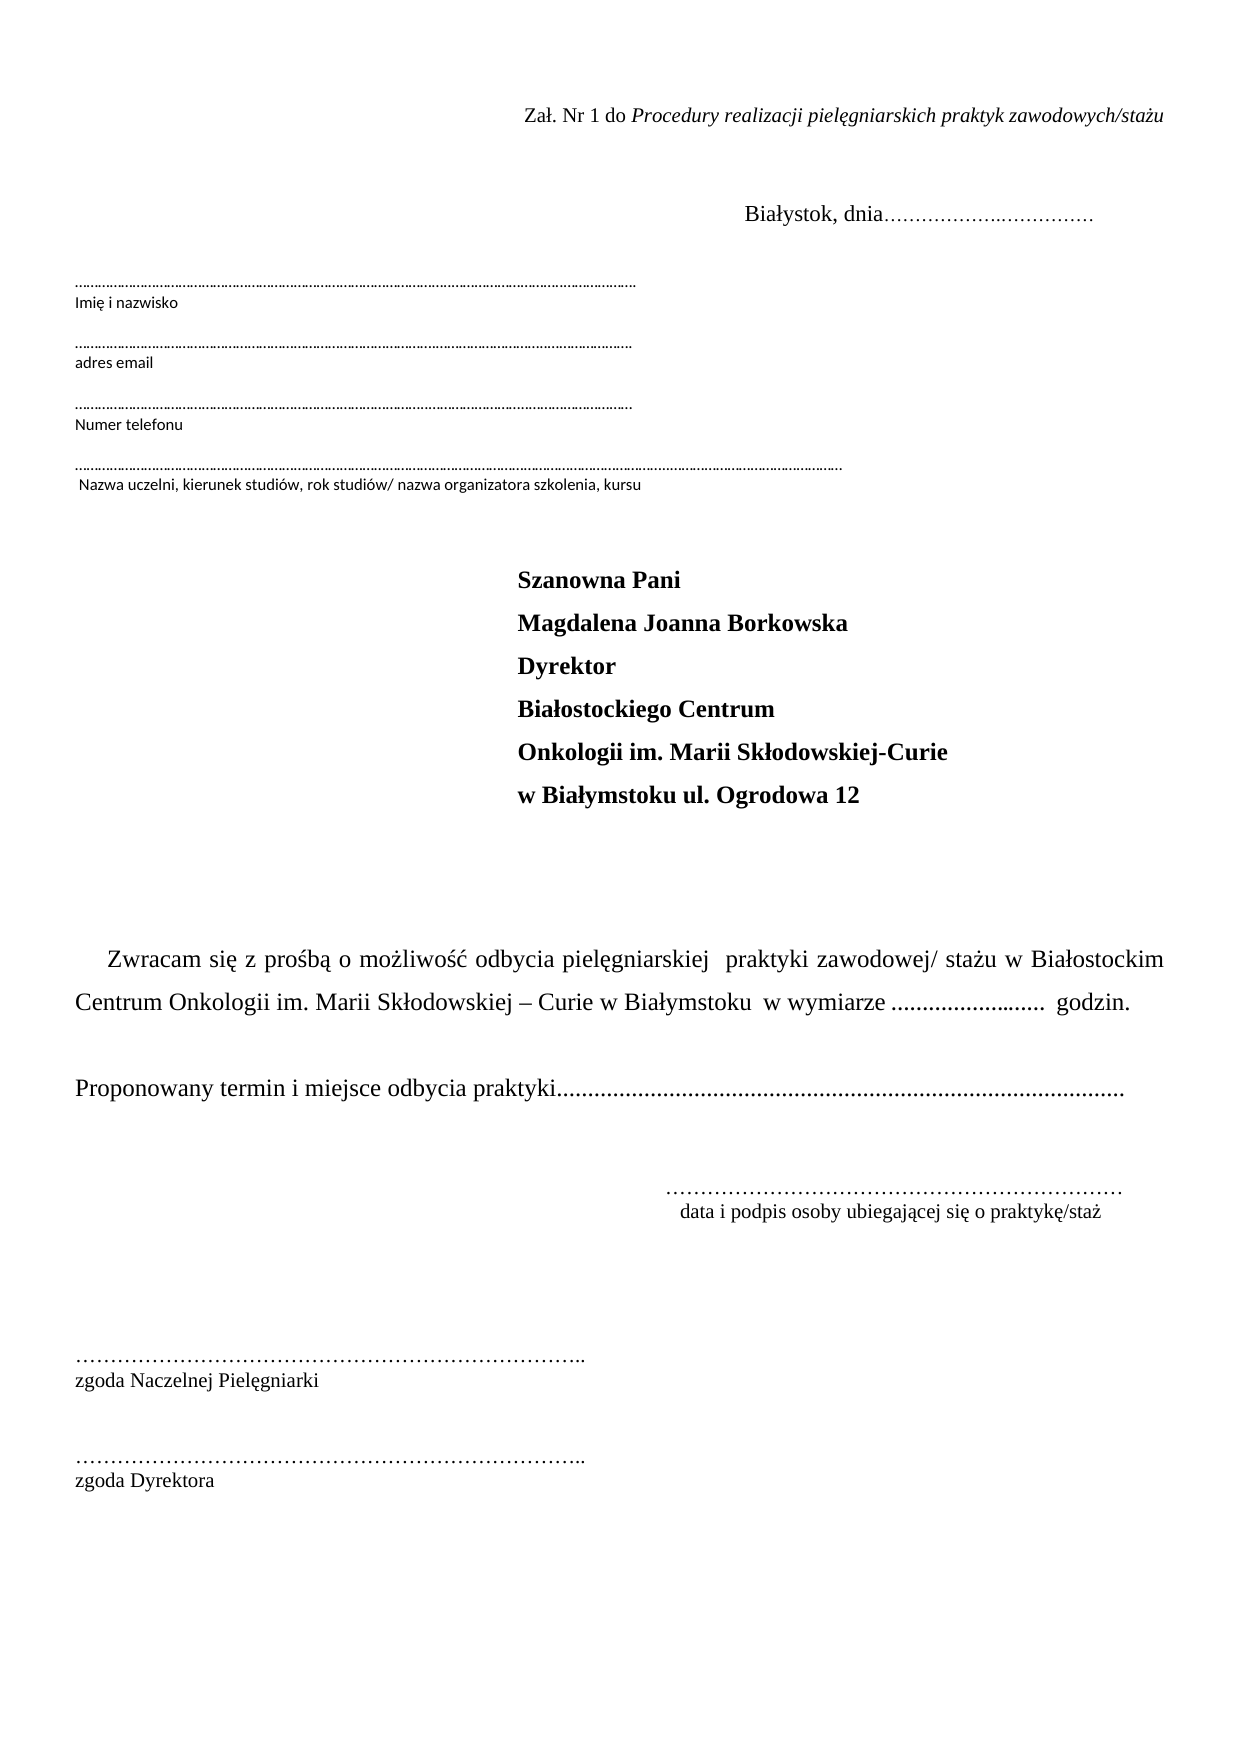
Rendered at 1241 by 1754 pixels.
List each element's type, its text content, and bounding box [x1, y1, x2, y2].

text Onkologii im. Marii Skłodowskiej-Curie [75, 737, 1165, 766]
text ……………………………………………………………….. [75, 1444, 1195, 1468]
text Numer telefonu [75, 414, 1165, 434]
text data i podpis osoby ubiegającej się o praktykę/staż [75, 1199, 1195, 1223]
text Zał. Nr 1 do Procedury realizacji pielęgniarskich praktyk zawodowych/stażu [75, 103, 1165, 127]
text w Białymstoku ul. Ogrodowa 12 [75, 781, 1165, 809]
text Magdalena Joanna Borkowska [75, 608, 1165, 637]
text Nazwa uczelni, kierunek studiów, rok studiów/ nazwa organizatora szkolenia, kursu [75, 475, 1165, 495]
text ………………………………………………………………………………..……………………..……………………… [75, 393, 1165, 414]
text ………………………………………………………………………………….………………………..…………………. [75, 332, 1165, 353]
text Zwracam się z prośbą o możliwość odbycia pielęgniarskiej praktyki zawodowej/ stażu w Białostockim Centrum Onkologii im. Marii Skłodowskiej – Curie w Białymstoku w wymiarze ……………….…… godzin. [75, 944, 1165, 1016]
text ……………………………………………………………….. [75, 1343, 1195, 1367]
text zgoda Naczelnej Pielęgniarki [75, 1367, 1195, 1392]
text ………………………………………………………… [665, 1116, 1195, 1199]
text Białystok, dnia……………….…………… [665, 200, 1165, 227]
text zgoda Dyrektora [75, 1468, 1195, 1492]
text ………………………………………………………………………………………………………………………………………..……………………………………… [75, 454, 1165, 475]
text Szanowna Pani [75, 565, 1165, 593]
text Dyrektor [75, 651, 1165, 680]
text Imię i nazwisko [75, 292, 1165, 312]
text Proponowany termin i miejsce odbycia praktyki........................................................................................... [75, 1073, 1165, 1102]
text ……………………………………………………………………………………..………………………..………………. [75, 272, 1165, 292]
text Białostockiego Centrum [444, 694, 1165, 723]
text adres email [75, 353, 1165, 373]
